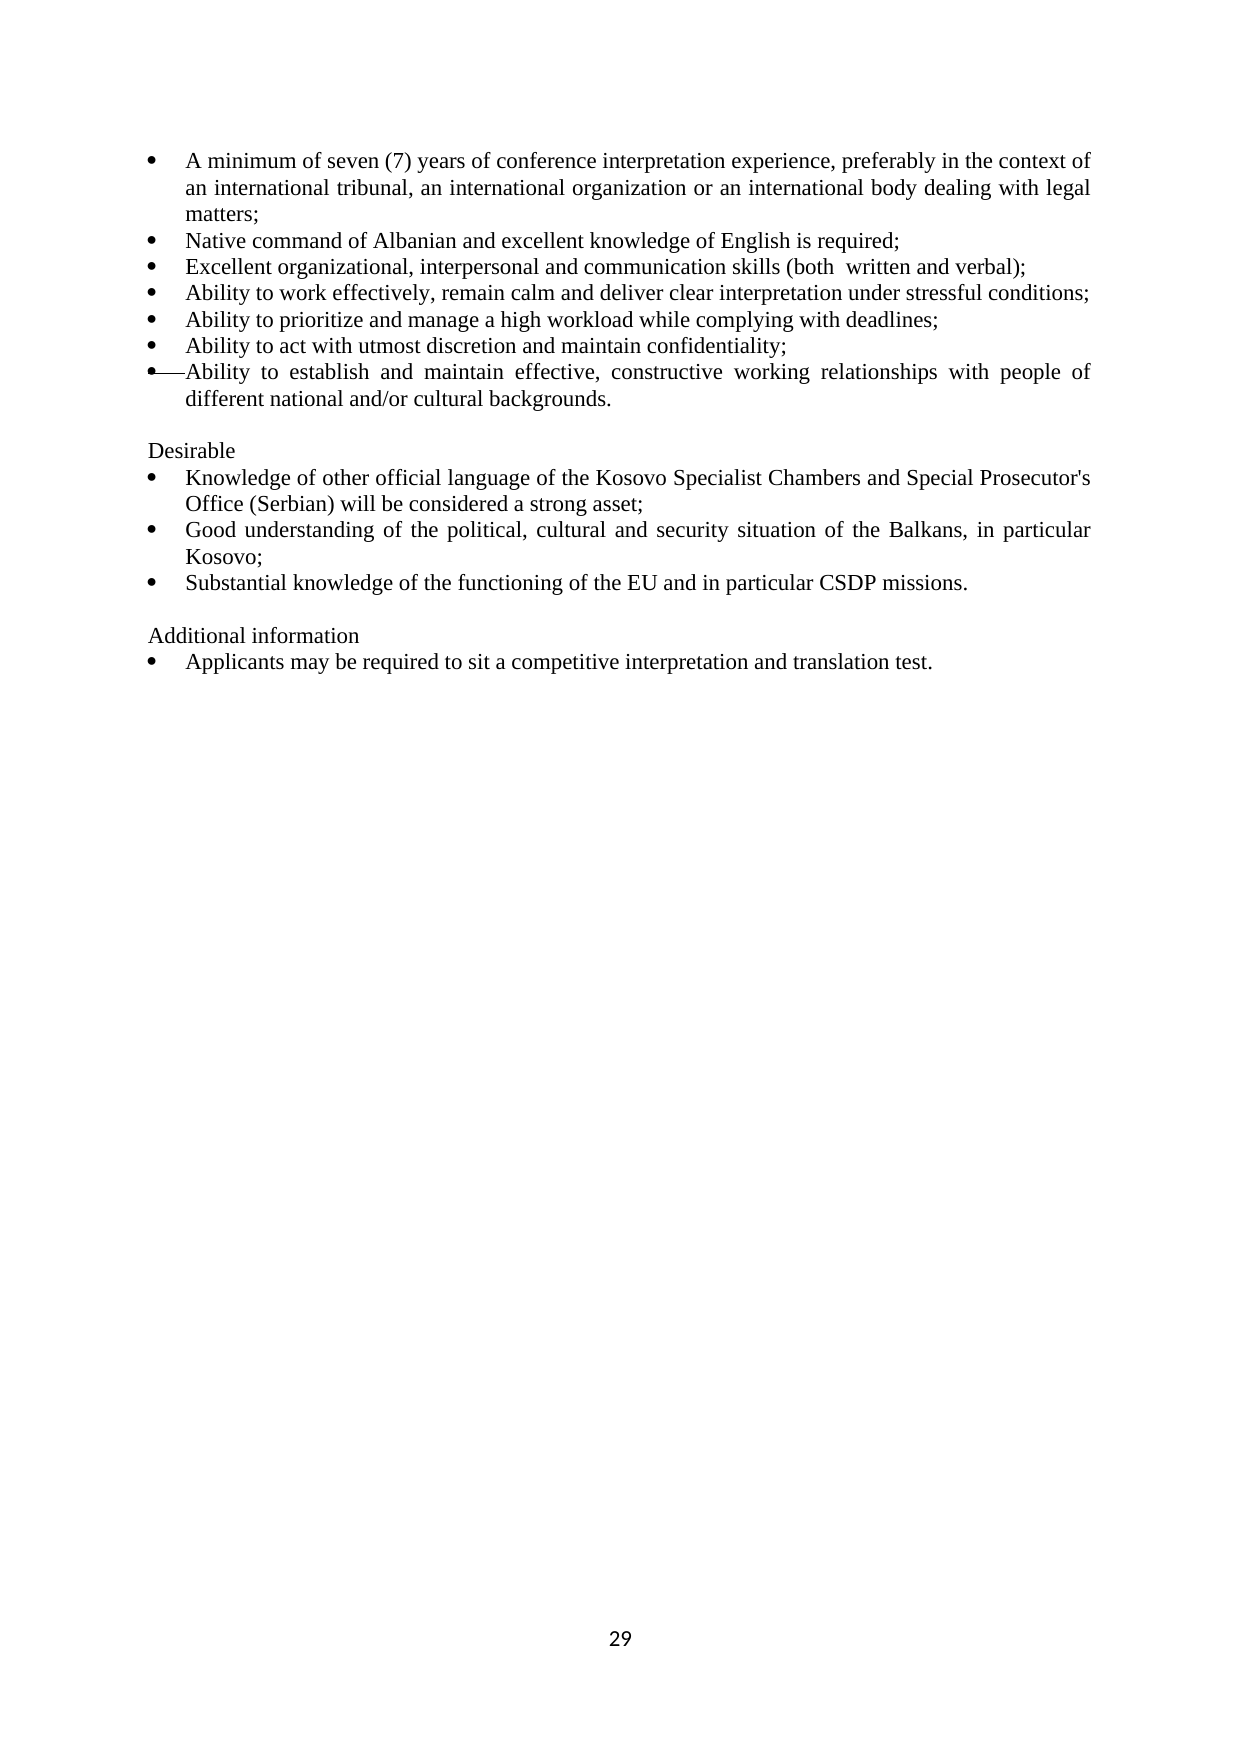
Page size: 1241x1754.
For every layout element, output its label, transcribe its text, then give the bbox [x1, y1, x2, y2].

list A minimum of seven (7) years of conference interpretation experience, preferably in the context of an international tribunal, an international organization or an international body dealing with legal matters; [148, 148, 1093, 227]
list Excellent organizational, interpersonal and communication skills (both written and verbal); [148, 253, 1093, 279]
list Native command of Albanian and excellent knowledge of English is required; [148, 227, 1093, 253]
list Good understanding of the political, cultural and security situation of the Balkans, in particular Kosovo; [148, 517, 1093, 569]
list Substantial knowledge of the functioning of the EU and in particular CSDP missions. [148, 569, 1093, 596]
list Ability to establish and maintain effective, constructive working relationships with people of different national and/or cultural backgrounds. [148, 358, 1093, 411]
list Ability to act with utmost discretion and maintain confidentiality; [148, 332, 1093, 358]
text Additional information [148, 622, 1093, 648]
list Ability to work effectively, remain calm and deliver clear interpretation under stressful conditions; [148, 279, 1093, 306]
list Ability to prioritize and manage a high workload while complying with deadlines; [148, 306, 1093, 332]
text Desirable [148, 437, 1093, 464]
list Applicants may be required to sit a competitive interpretation and translation test. [148, 648, 1093, 675]
list Knowledge of other official language of the Kosovo Specialist Chambers and Special Prosecutor's Office (Serbian) will be considered a strong asset; [148, 464, 1093, 517]
